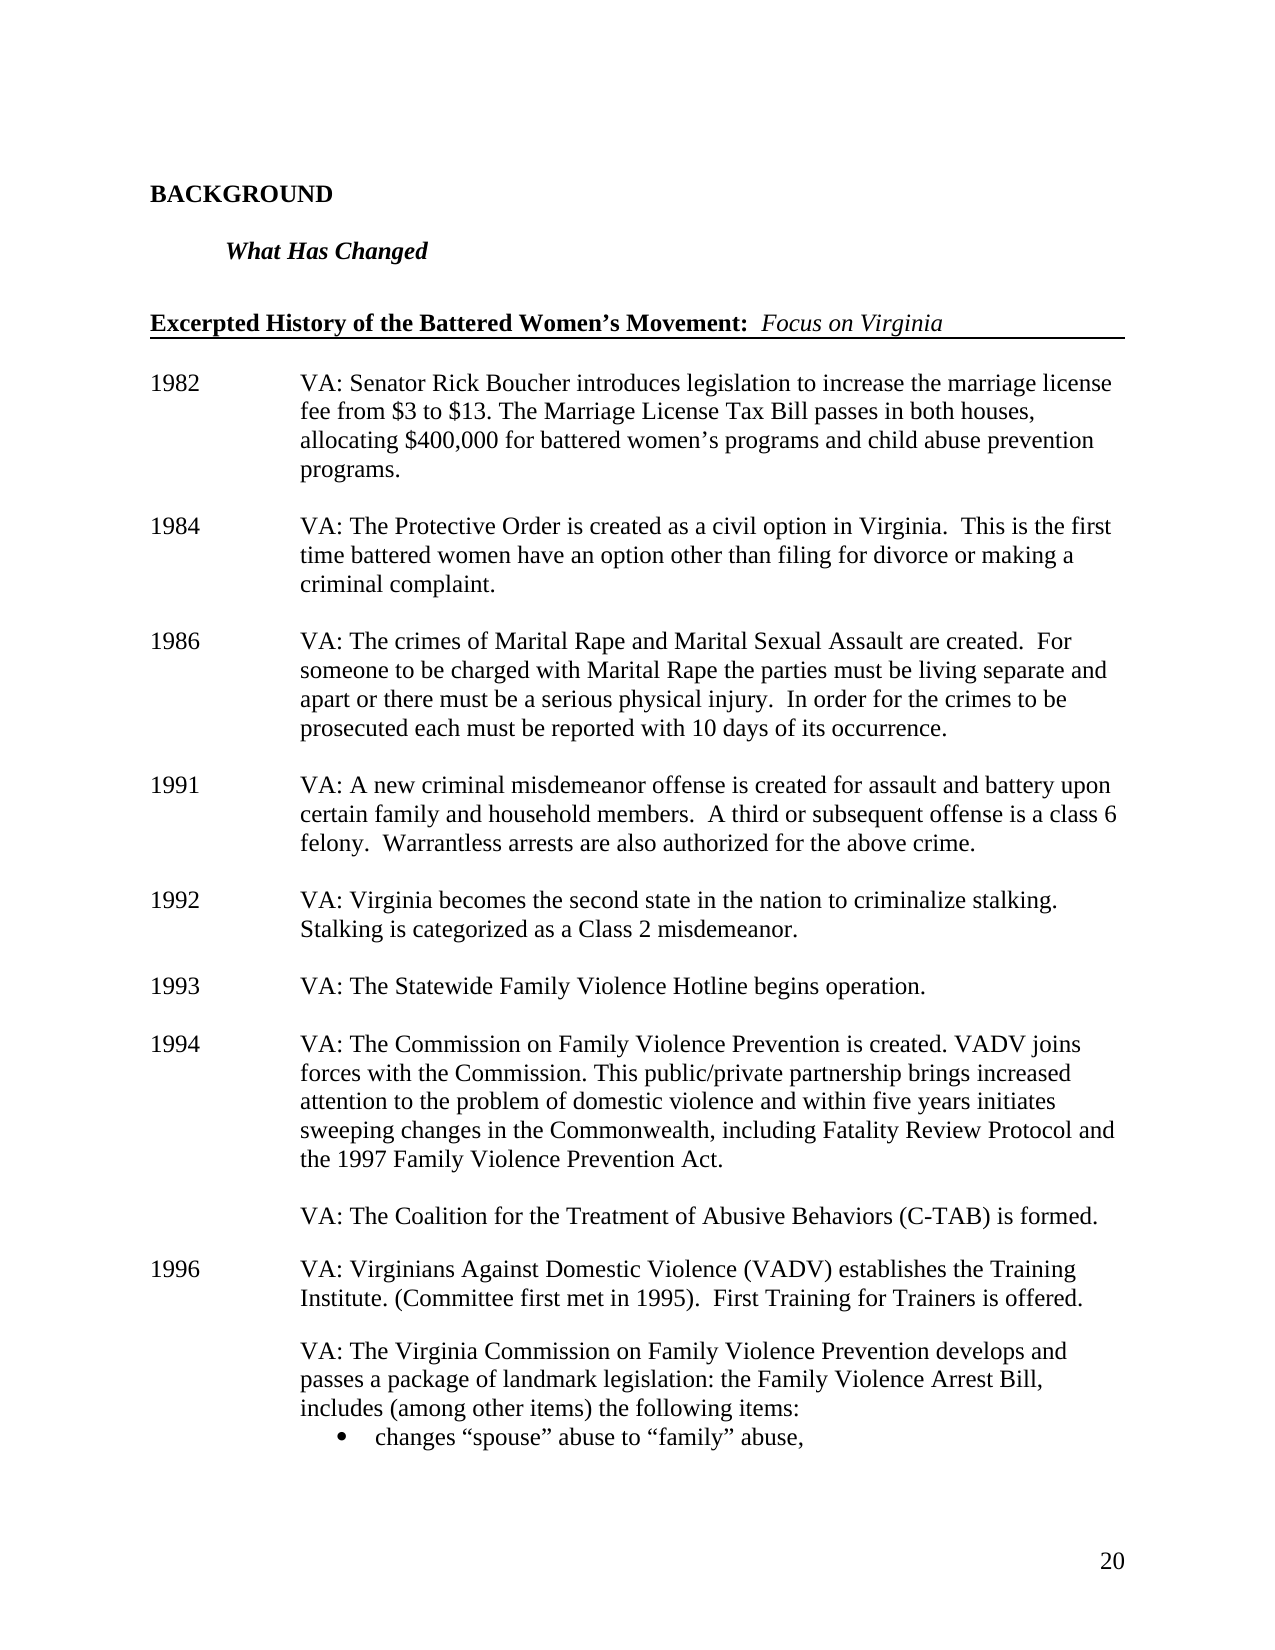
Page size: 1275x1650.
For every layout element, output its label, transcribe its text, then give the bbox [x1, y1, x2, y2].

text 1994 VA: The Commission on Family Violence Prevention is created. VADV joins forces with the Commission. This public/private partnership brings increased attention to the problem of domestic violence and within five years initiates sweeping changes in the Commonwealth, including Fatality Review Protocol and the 1997 Family Violence Prevention Act. [150, 1029, 1125, 1173]
title What Has Changed [150, 236, 1125, 265]
text 1986 VA: The crimes of Marital Rape and Marital Sexual Assault are created. For someone to be charged with Marital Rape the parties must be living separate and apart or there must be a serious physical injury. In order for the crimes to be prosecuted each must be reported with 10 days of its occurrence. [150, 626, 1125, 741]
list changes “spouse” abuse to “family” abuse, [337, 1422, 1125, 1451]
text 1993 VA: The Statewide Family Violence Hotline begins operation. [150, 971, 1125, 1000]
title Excerpted History of the Battered Women’s Movement: Focus on Virginia [150, 308, 1125, 337]
text 1992 VA: Virginia becomes the second state in the nation to criminalize stalking. Stalking is categorized as a Class 2 misdemeanor. [150, 885, 1125, 943]
text VA: The Coalition for the Treatment of Abusive Behaviors (C-TAB) is formed. [300, 1201, 1125, 1230]
text 1996 VA: Virginians Against Domestic Violence (VADV) establishes the Training Institute. (Committee first met in 1995). First Training for Trainers is offered. [150, 1254, 1125, 1312]
text 1982 VA: Senator Rick Boucher introduces legislation to increase the marriage license fee from $3 to $13. The Marriage License Tax Bill passes in both houses, allocating $400,000 for battered women’s programs and child abuse prevention programs. [150, 368, 1125, 483]
text VA: The Virginia Commission on Family Violence Prevention develops and passes a package of landmark legislation: the Family Violence Arrest Bill, includes (among other items) the following items: [300, 1336, 1125, 1422]
text 1984 VA: The Protective Order is created as a civil option in Virginia. This is the first time battered women have an option other than filing for divorce or making a criminal complaint. [150, 511, 1125, 598]
title BACKGROUND [150, 179, 1125, 207]
text 1991 VA: A new criminal misdemeanor offense is created for assault and battery upon certain family and household members. A third or subsequent offense is a class 6 felony. Warrantless arrests are also authorized for the above crime. [150, 770, 1125, 856]
